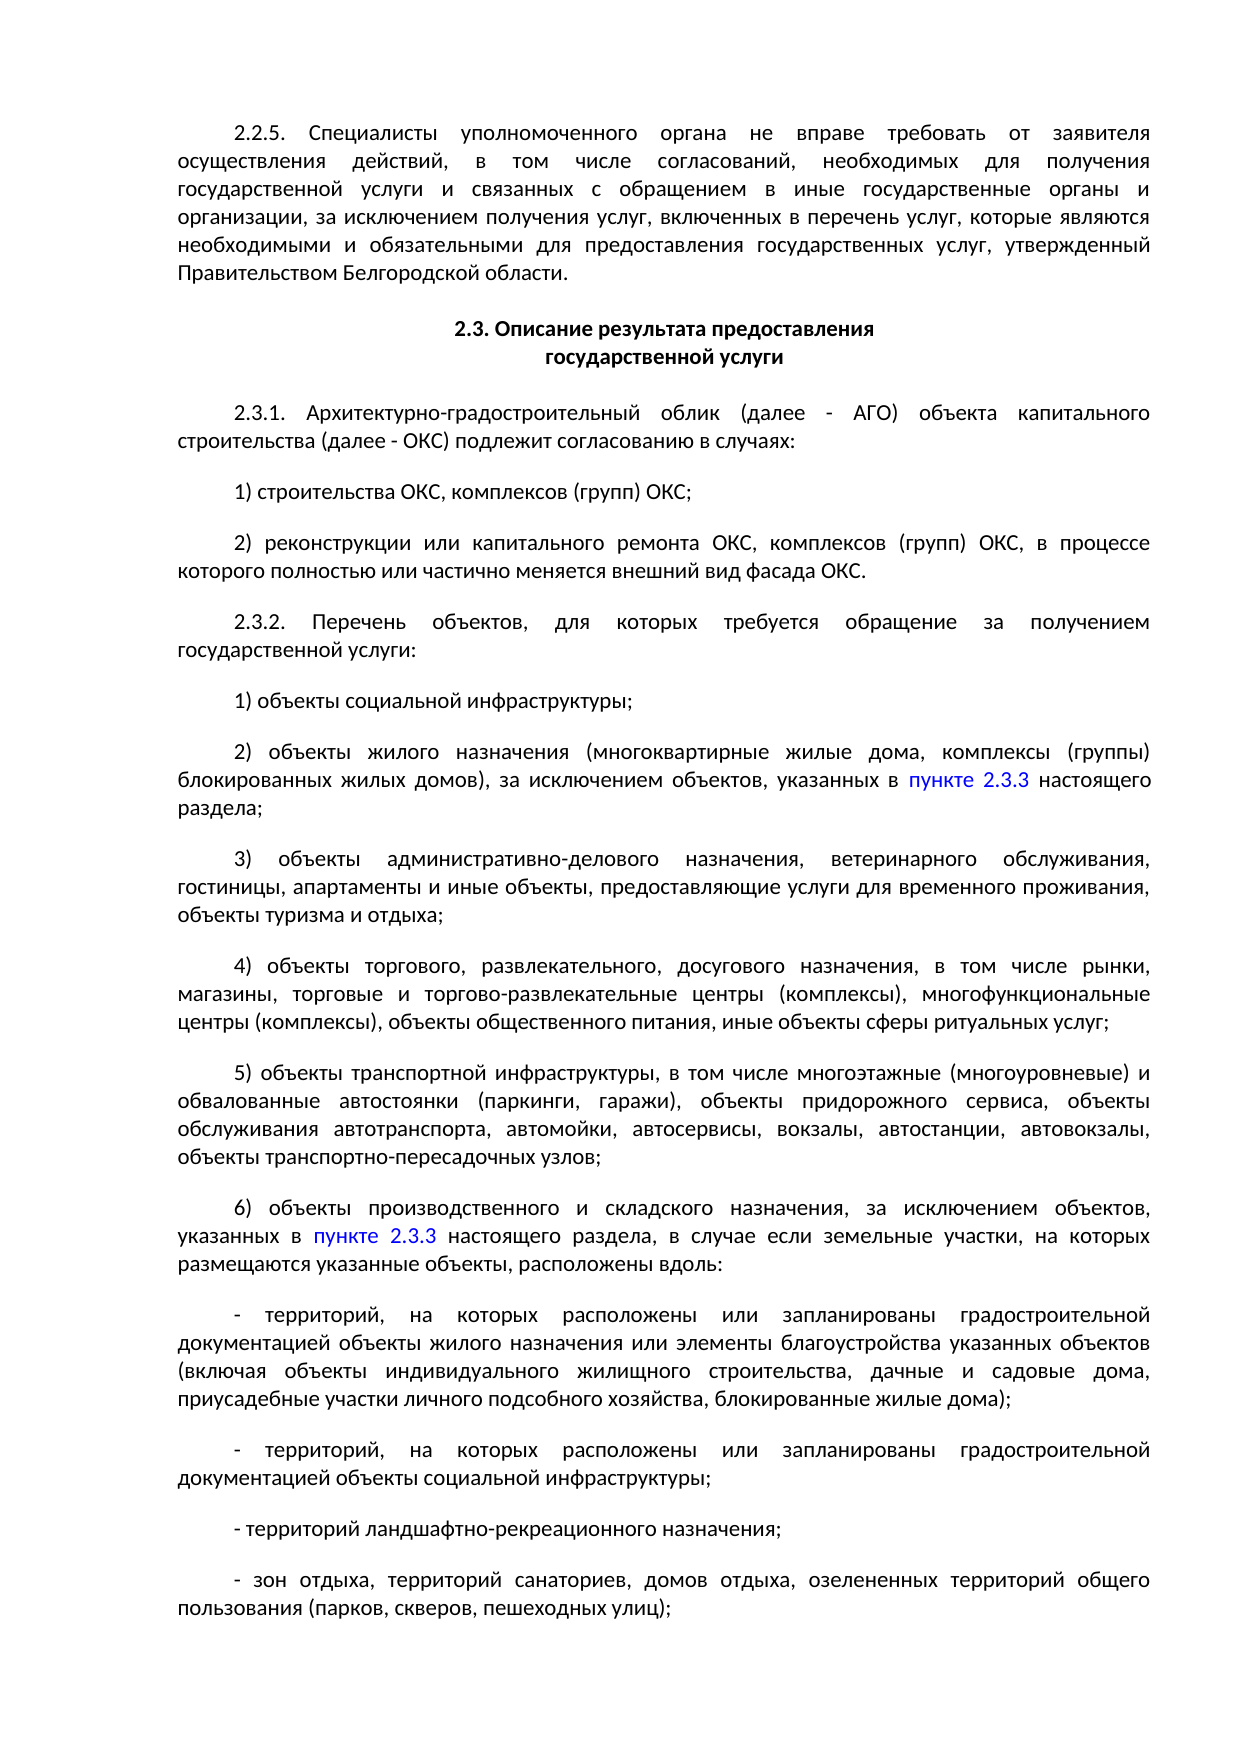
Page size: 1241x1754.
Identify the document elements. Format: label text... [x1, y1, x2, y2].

text 3) объекты административно-делового назначения, ветеринарного обслуживания, гостиницы, апартаменты и иные объекты, предоставляющие услуги для временного проживания, объекты туризма и отдыха; [177, 844, 1152, 928]
title государственной услуги [177, 342, 1152, 370]
title 2.3. Описание результата предоставления [177, 314, 1152, 342]
text - территорий ландшафтно-рекреационного назначения; [177, 1514, 1152, 1542]
text - территорий, на которых расположены или запланированы градостроительной документацией объекты социальной инфраструктуры; [177, 1435, 1152, 1491]
text 2.3.2. Перечень объектов, для которых требуется обращение за получением государственной услуги: [177, 607, 1152, 663]
text 5) объекты транспортной инфраструктуры, в том числе многоэтажные (многоуровневые) и обвалованные автостоянки (паркинги, гаражи), объекты придорожного сервиса, объекты обслуживания автотранспорта, автомойки, автосервисы, вокзалы, автостанции, автовокзалы, объекты транспортно-пересадочных узлов; [177, 1058, 1152, 1170]
text 1) объекты социальной инфраструктуры; [177, 686, 1152, 714]
text 1) строительства ОКС, комплексов (групп) ОКС; [177, 477, 1152, 505]
text - зон отдыха, территорий санаториев, домов отдыха, озелененных территорий общего пользования (парков, скверов, пешеходных улиц); [177, 1565, 1152, 1621]
text 2.2.5. Специалисты уполномоченного органа не вправе требовать от заявителя осуществления действий, в том числе согласований, необходимых для получения государственной услуги и связанных с обращением в иные государственные органы и организации, за исключением получения услуг, включенных в перечень услуг, которые являются необходимыми и обязательными для предоставления государственных услуг, утвержденный Правительством Белгородской области. [177, 118, 1152, 286]
text 4) объекты торгового, развлекательного, досугового назначения, в том числе рынки, магазины, торговые и торгово-развлекательные центры (комплексы), многофункциональные центры (комплексы), объекты общественного питания, иные объекты сферы ритуальных услуг; [177, 951, 1152, 1035]
text - территорий, на которых расположены или запланированы градостроительной документацией объекты жилого назначения или элементы благоустройства указанных объектов (включая объекты индивидуального жилищного строительства, дачные и садовые дома, приусадебные участки личного подсобного хозяйства, блокированные жилые дома); [177, 1300, 1152, 1412]
text 2.3.1. Архитектурно-градостроительный облик (далее - АГО) объекта капитального строительства (далее - ОКС) подлежит согласованию в случаях: [177, 398, 1152, 454]
text 2) объекты жилого назначения (многоквартирные жилые дома, комплексы (группы) блокированных жилых домов), за исключением объектов, указанных в пункте 2.3.3 настоящего раздела; [177, 737, 1152, 821]
text 6) объекты производственного и складского назначения, за исключением объектов, указанных в пункте 2.3.3 настоящего раздела, в случае если земельные участки, на которых размещаются указанные объекты, расположены вдоль: [177, 1193, 1152, 1277]
text 2) реконструкции или капитального ремонта ОКС, комплексов (групп) ОКС, в процессе которого полностью или частично меняется внешний вид фасада ОКС. [177, 528, 1152, 584]
